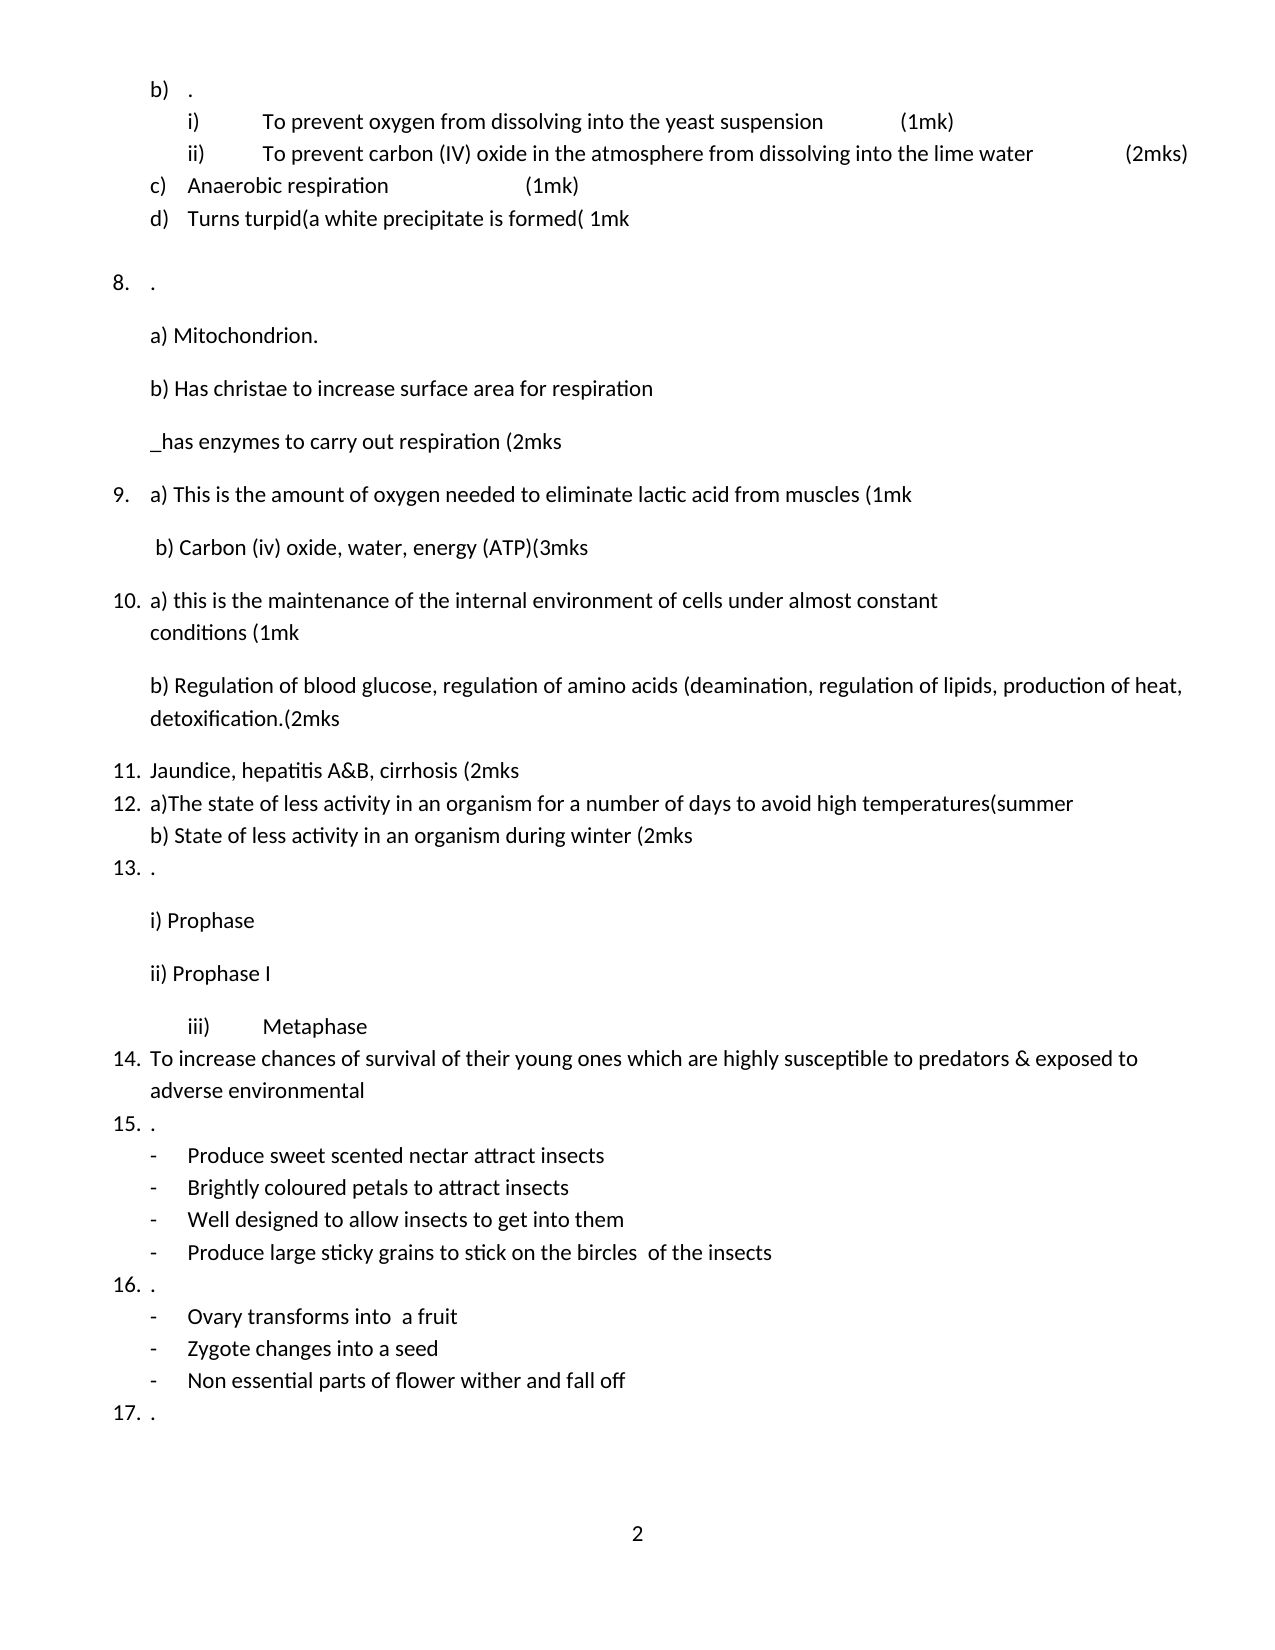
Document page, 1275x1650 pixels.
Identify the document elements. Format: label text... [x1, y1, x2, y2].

list . [150, 75, 1200, 103]
text i) Prophase [150, 906, 1200, 934]
list . [112, 1109, 1200, 1137]
list Turns turpid(a white precipitate is formed( 1mk [150, 204, 1200, 232]
list To prevent oxygen from dissolving into the yeast suspension (1mk) [187, 107, 1200, 135]
list a) this is the maintenance of the internal environment of cells under almost constant conditions (1mk [112, 586, 1200, 646]
list a)The state of less activity in an organism for a number of days to avoid high temperatures(summer [112, 789, 1200, 817]
list . [112, 1270, 1200, 1298]
text ii) Prophase I [150, 959, 1200, 987]
list Ovary transforms into a fruit [150, 1302, 1200, 1330]
list Metaphase [187, 1012, 1200, 1040]
text b) Carbon (iv) oxide, water, energy (ATP)(3mks [150, 533, 1200, 561]
text b) Has christae to increase surface area for respiration [150, 374, 1200, 402]
text b) Regulation of blood glucose, regulation of amino acids (deamination, regulation of lipids, production of heat, detoxification.(2mks [150, 671, 1200, 732]
list To increase chances of survival of their young ones which are highly susceptible to predators & exposed to adverse environmental [112, 1044, 1200, 1105]
list a) This is the amount of oxygen needed to eliminate lactic acid from muscles (1mk [112, 480, 1200, 508]
text a) Mitochondrion. [150, 321, 1200, 349]
list Zygote changes into a seed [150, 1334, 1200, 1362]
text _has enzymes to carry out respiration (2mks [150, 427, 1200, 455]
list Brightly coloured petals to attract insects [150, 1173, 1200, 1201]
list Jaundice, hepatitis A&B, cirrhosis (2mks [112, 757, 1200, 785]
list . [112, 268, 1200, 296]
list . [112, 853, 1200, 881]
list b) State of less activity in an organism during winter (2mks [150, 821, 1200, 849]
list . [112, 1398, 1200, 1427]
list Anaerobic respiration (1mk) [150, 172, 1200, 199]
list Non essential parts of flower wither and fall off [150, 1366, 1200, 1394]
list Well designed to allow insects to get into them [150, 1205, 1200, 1233]
list Produce large sticky grains to stick on the bircles of the insects [150, 1238, 1200, 1266]
list Produce sweet scented nectar attract insects [150, 1141, 1200, 1169]
list To prevent carbon (IV) oxide in the atmosphere from dissolving into the lime water (2mks) [187, 139, 1200, 167]
